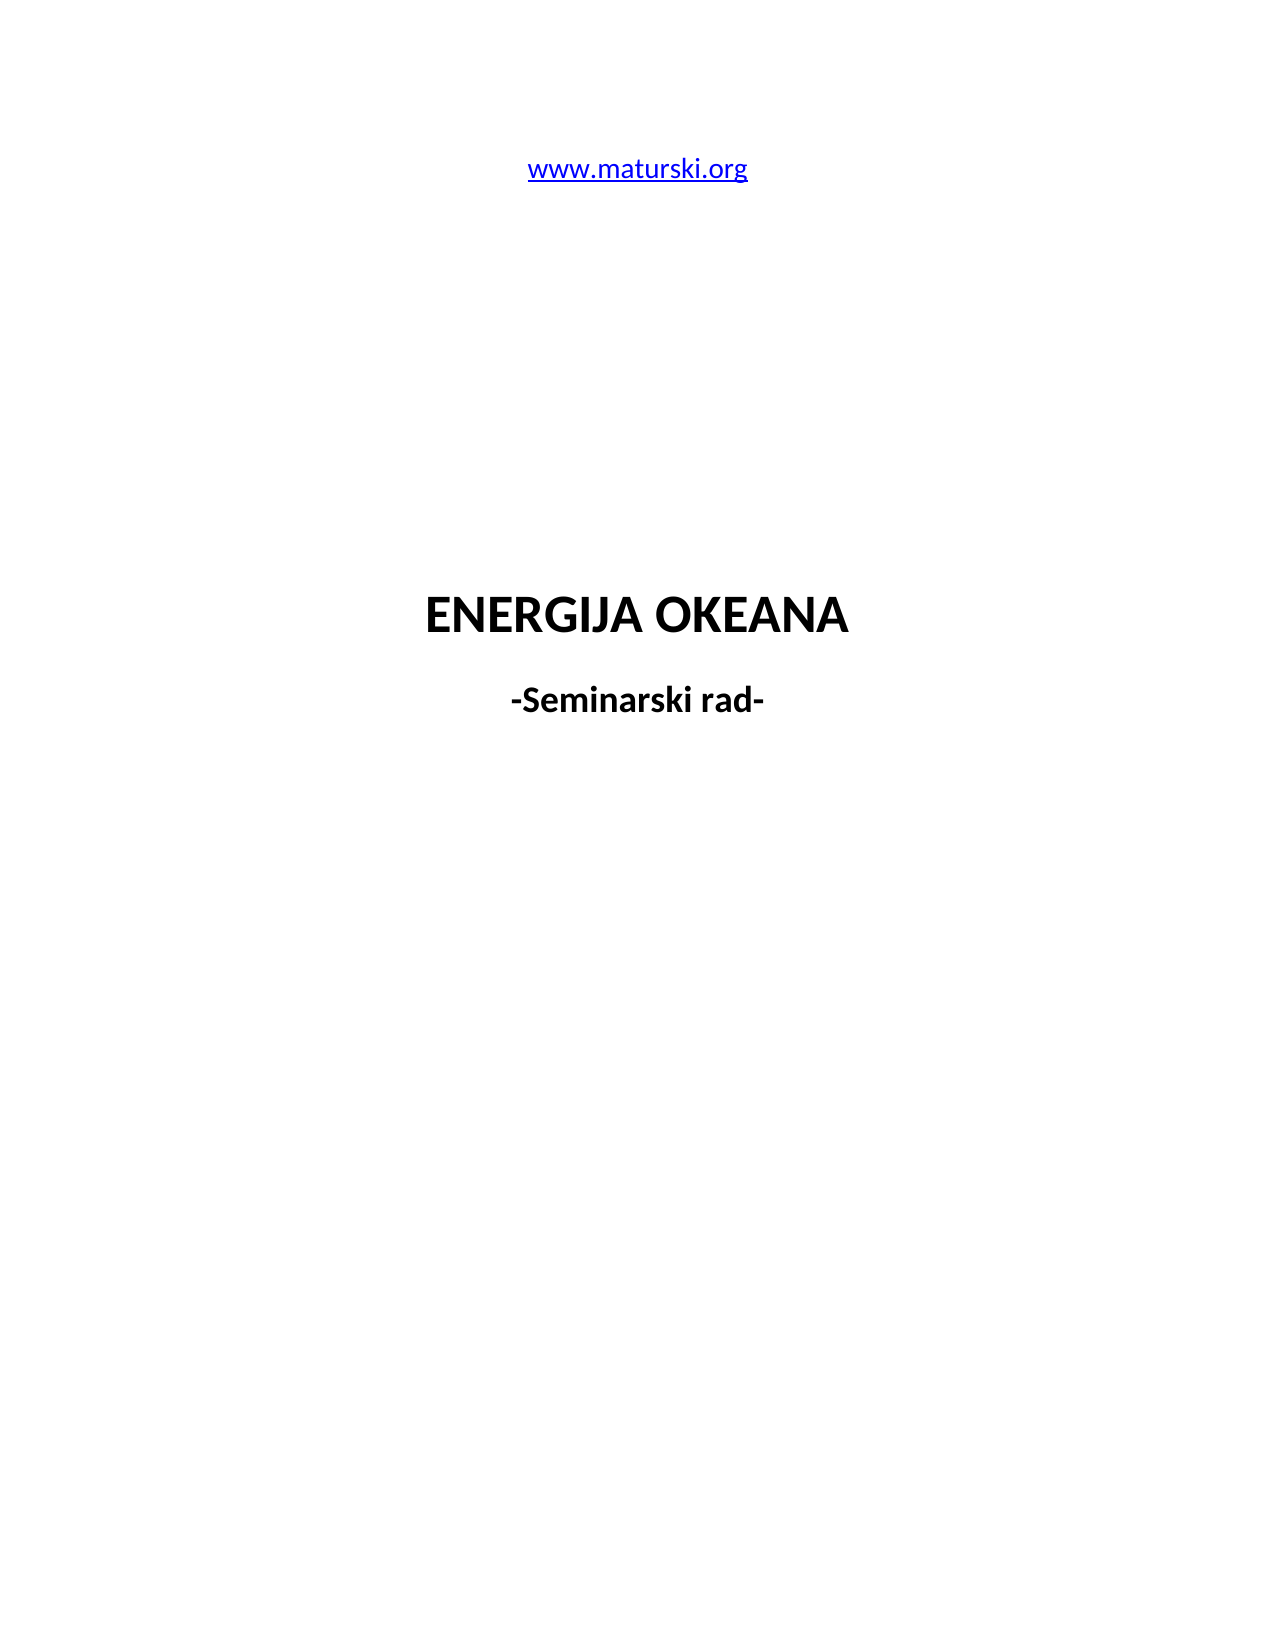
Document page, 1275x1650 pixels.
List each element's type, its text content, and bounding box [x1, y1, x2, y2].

text ENERGIJA OKEANA [150, 579, 1125, 646]
text -Seminarski rad- [150, 676, 1125, 722]
text www.maturski.org [150, 150, 1125, 186]
